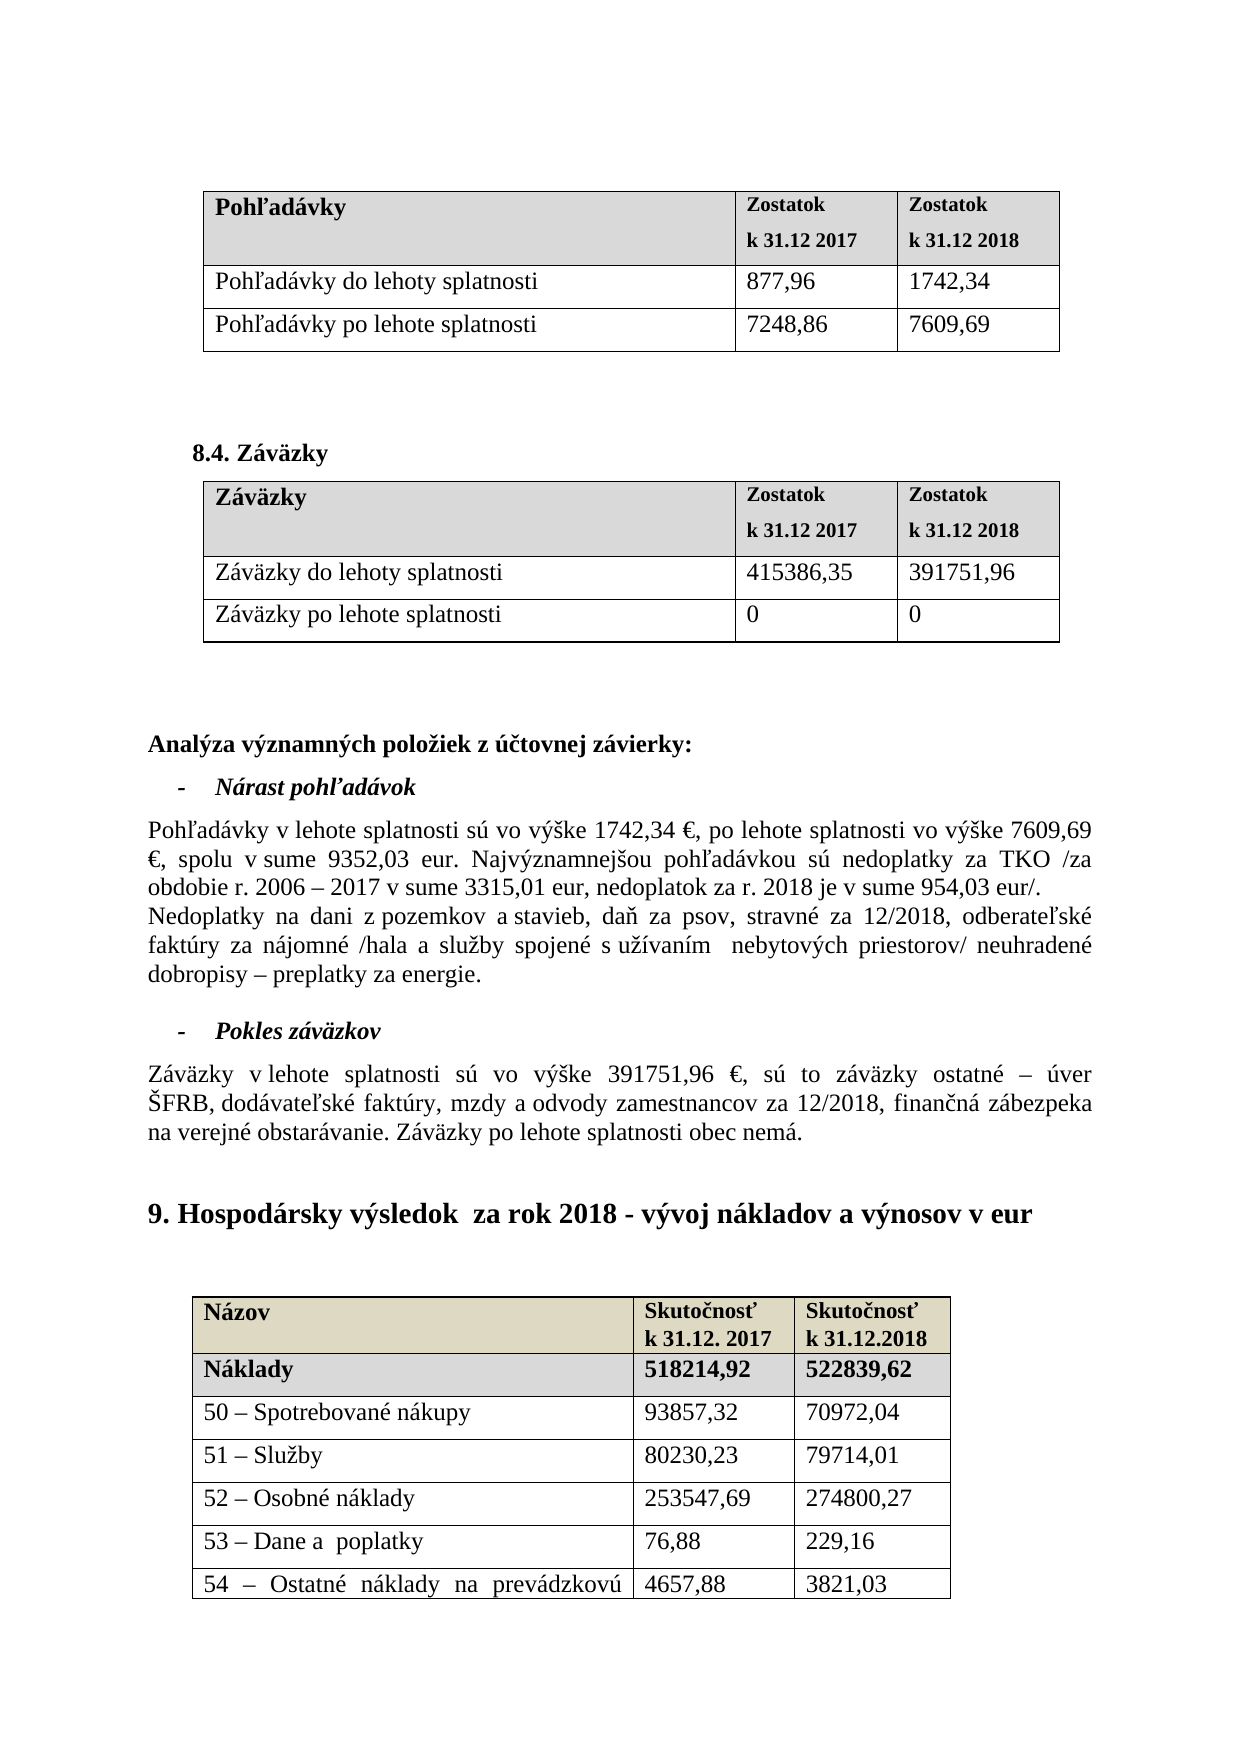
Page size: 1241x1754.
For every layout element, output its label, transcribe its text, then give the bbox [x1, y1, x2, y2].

table_header Skutočnosť k 31.12.2018 [795, 1298, 950, 1353]
text Pohľadávky v lehote splatnosti sú vo výške 1742,34 €, po lehote splatnosti vo výške 7609,69 €, spolu v sume 9352,03 eur. Najvýznamnejšou pohľadávkou sú nedoplatky za TKO /za obdobie r. 2006 – 2017 v sume 3315,01 eur, nedoplatok za r. 2018 je v sume 954,03 eur/. [148, 815, 1093, 901]
table_header Záväzky [204, 482, 735, 556]
table_cell 79714,01 [795, 1440, 950, 1482]
list Pokles záväzkov [177, 1016, 1093, 1045]
table_cell 7248,86 [736, 309, 897, 351]
table_cell 70972,04 [795, 1397, 950, 1439]
table_cell 522839,62 [795, 1354, 950, 1396]
list Nárast pohľadávok [177, 772, 1093, 801]
table_header Názov [193, 1298, 633, 1353]
text Nedoplatky na dani z pozemkov a stavieb, daň za psov, stravné za 12/2018, odberateľské faktúry za nájomné /hala a služby spojené s užívaním nebytových priestorov/ neuhradené dobropisy – preplatky za energie. [148, 901, 1093, 987]
table_header Pohľadávky [204, 192, 735, 265]
table_cell 7609,69 [898, 309, 1059, 351]
table_cell 1742,34 [898, 266, 1059, 308]
table_cell 391751,96 [898, 557, 1059, 598]
table_cell 52 – Osobné náklady [193, 1483, 633, 1525]
table_cell 4657,88 [634, 1569, 794, 1598]
table_cell Pohľadávky do lehoty splatnosti [204, 266, 735, 308]
table_cell 93857,32 [634, 1397, 794, 1439]
table_cell 80230,23 [634, 1440, 794, 1482]
table_cell 0 [898, 600, 1059, 641]
text Analýza významných položiek z účtovnej závierky: [148, 729, 1093, 757]
table_cell 253547,69 [634, 1483, 794, 1525]
table_cell 3821,03 [795, 1569, 950, 1598]
table_cell 415386,35 [736, 557, 897, 598]
text Záväzky v lehote splatnosti sú vo výške 391751,96 €, sú to záväzky ostatné – úver ŠFRB, dodávateľské faktúry, mzdy a odvody zamestnancov za 12/2018, finančná zábezpeka na verejné obstarávanie. Záväzky po lehote splatnosti obec nemá. [148, 1059, 1093, 1146]
table_header Skutočnosť k 31.12. 2017 [634, 1298, 794, 1353]
table_cell 50 – Spotrebované nákupy [193, 1397, 633, 1439]
table_header Zostatok k 31.12 2017 [736, 482, 897, 556]
table_header Zostatok k 31.12 2018 [898, 192, 1059, 265]
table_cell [193, 1569, 633, 1598]
table_cell 51 – Služby [193, 1440, 633, 1482]
table_cell 53 – Dane a poplatky [193, 1526, 633, 1568]
table_cell Záväzky po lehote splatnosti [204, 600, 735, 641]
table_cell 76,88 [634, 1526, 794, 1568]
table_cell Záväzky do lehoty splatnosti [204, 557, 735, 598]
list Záväzky [192, 438, 1093, 467]
table_cell Pohľadávky po lehote splatnosti [204, 309, 735, 351]
table_header Zostatok k 31.12 2018 [898, 482, 1059, 556]
table_cell 229,16 [795, 1526, 950, 1568]
table_cell 877,96 [736, 266, 897, 308]
table_cell 0 [736, 600, 897, 641]
table_cell 518214,92 [634, 1354, 794, 1396]
table_header Zostatok k 31.12 2017 [736, 192, 897, 265]
table_cell 274800,27 [795, 1483, 950, 1525]
list Hospodársky výsledok za rok 2018 - vývoj nákladov a výnosov v eur [148, 1196, 1093, 1229]
table_cell Náklady [193, 1354, 633, 1396]
